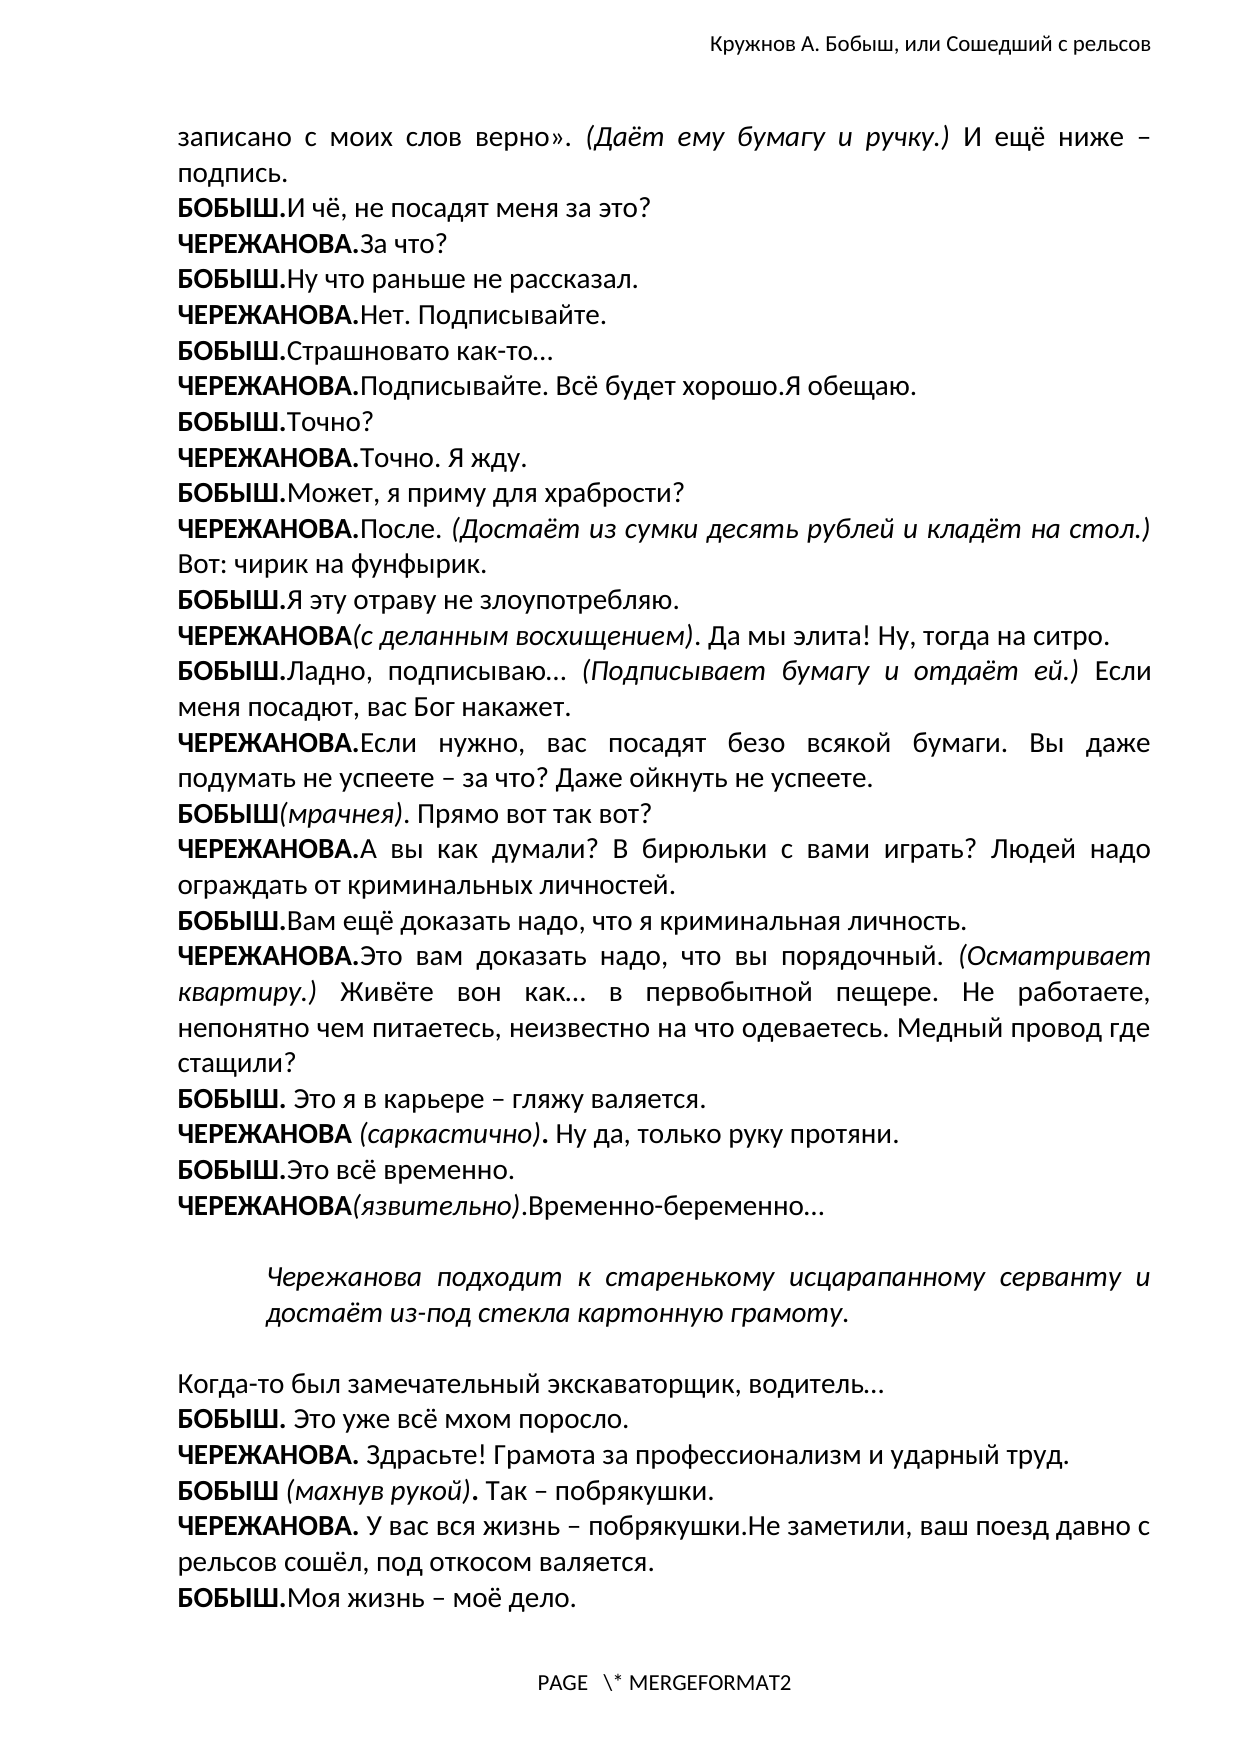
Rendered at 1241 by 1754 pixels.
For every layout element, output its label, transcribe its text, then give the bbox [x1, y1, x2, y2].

text БОБЫШ.Вам ещё доказать надо, что я криминальная личность. [177, 902, 1152, 937]
text БОБЫШ.Точно? [177, 403, 1152, 439]
text ЧЕРЕЖАНОВА.Точно. Я жду. [177, 439, 1152, 474]
text ЧЕРЕЖАНОВА.А вы как думали? В бирюльки с вами играть? Людей надо ограждать от криминальных личностей. [177, 831, 1152, 902]
text ЧЕРЕЖАНОВА.После. (Достаёт из сумки десять рублей и кладёт на стол.) Вот: чирик на фунфырик. [177, 510, 1152, 581]
text БОБЫШ (махнув рукой). Так – побрякушки. [177, 1472, 1152, 1507]
text БОБЫШ.Моя жизнь – моё дело. [177, 1579, 1152, 1614]
text ЧЕРЕЖАНОВА.Если нужно, вас посадят безо всякой бумаги. Вы даже подумать не успеете – за что? Даже ойкнуть не успеете. [177, 724, 1152, 795]
text БОБЫШ.Может, я приму для храбрости? [177, 474, 1152, 510]
text ЧЕРЕЖАНОВА.Подписывайте. Всё будет хорошо.Я обещаю. [177, 367, 1152, 403]
text БОБЫШ.Ладно, подписываю… (Подписывает бумагу и отдаёт ей.) Если меня посадют, вас Бог накажет. [177, 652, 1152, 724]
text БОБЫШ.И чё, не посадят меня за это? [177, 189, 1152, 225]
text ЧЕРЕЖАНОВА(язвительно).Временно-беременно… [177, 1187, 1152, 1222]
text ЧЕРЕЖАНОВА. У вас вся жизнь – побрякушки.Не заметили, ваш поезд давно с рельсов сошёл, под откосом валяется. [177, 1507, 1152, 1579]
text БОБЫШ(мрачнея). Прямо вот так вот? [177, 795, 1152, 831]
text ЧЕРЕЖАНОВА (саркастично). Ну да, только руку протяни. [177, 1116, 1152, 1151]
text БОБЫШ.Это всё временно. [177, 1151, 1152, 1187]
text ЧЕРЕЖАНОВА.Нет. Подписывайте. [177, 296, 1152, 332]
text БОБЫШ.Я эту отраву не злоупотребляю. [177, 581, 1152, 617]
text ЧЕРЕЖАНОВА.За что? [177, 225, 1152, 261]
text Когда-то был замечательный экскаваторщик, водитель… [177, 1365, 1152, 1401]
text БОБЫШ. Это я в карьере – гляжу валяется. [177, 1080, 1152, 1116]
text ЧЕРЕЖАНОВА.Это вам доказать надо, что вы порядочный. (Осматривает квартиру.) Живёте вон как… в первобытной пещере. Не работаете, непонятно чем питаетесь, неизвестно на что одеваетесь. Медный провод где стащили? [177, 937, 1152, 1080]
text ЧЕРЕЖАНОВА. Здрасьте! Грамота за профессионализм и ударный труд. [177, 1436, 1152, 1472]
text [177, 118, 1152, 189]
text БОБЫШ. Это уже всё мхом поросло. [177, 1401, 1152, 1436]
text Чережанова подходит к старенькому исцарапанному серванту и достаёт из-под стекла картонную грамоту. [266, 1258, 1152, 1329]
text БОБЫШ.Страшновато как-то… [177, 332, 1152, 367]
text ЧЕРЕЖАНОВА(с деланным восхищением). Да мы элита! Ну, тогда на ситро. [177, 617, 1152, 652]
text БОБЫШ.Ну что раньше не рассказал. [177, 261, 1152, 296]
